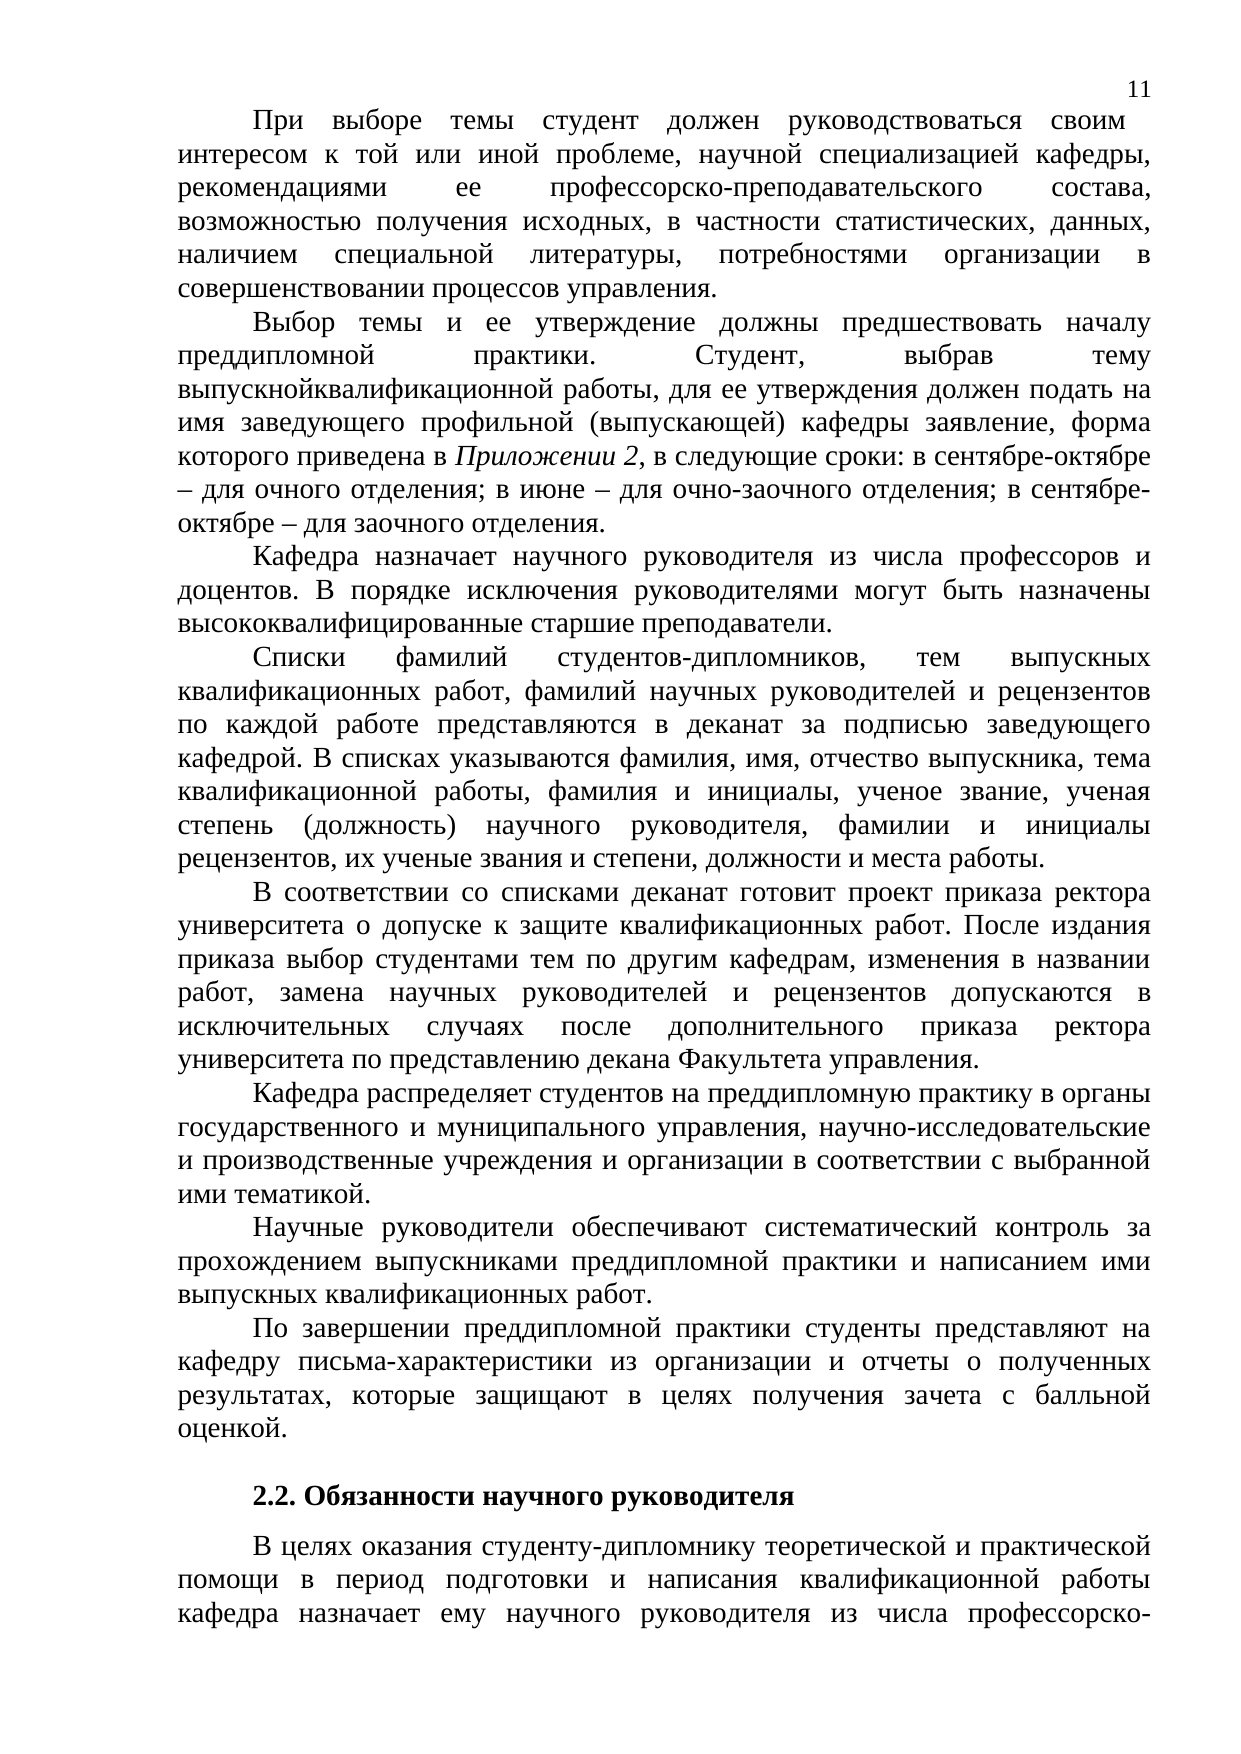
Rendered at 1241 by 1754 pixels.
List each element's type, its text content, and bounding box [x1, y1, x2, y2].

text Научные руководители обеспечивают систематический контроль за прохождением выпускниками преддипломной практики и написанием ими выпускных квалификационных работ. [177, 1209, 1152, 1310]
text 2.2. Обязанности научного руководителя [177, 1478, 1152, 1511]
text Кафедра назначает научного руководителя из числа профессоров и доцентов. В порядке исключения руководителями могут быть назначены высококвалифицированные старшие преподаватели. [177, 538, 1152, 639]
text При выборе темы студент должен руководствоваться своим интересом к той или иной проблеме, научной специализацией кафедры, рекомендациями ее профессорско-преподавательского состава, возможностью получения исходных, в частности статистических, данных, наличием специальной литературы, потребностями организации в совершенствовании процессов управления. [177, 102, 1152, 304]
text В соответствии со списками деканат готовит проект приказа ректора университета о допуске к защите квалификационных работ. После издания приказа выбор студентами тем по другим кафедрам, изменения в названии работ, замена научных руководителей и рецензентов допускаются в исключительных случаях после дополнительного приказа ректора университета по представлению декана Факультета управления. [177, 874, 1152, 1075]
text По завершении преддипломной практики студенты представляют на кафедру письма-характеристики из организации и отчеты о полученных результатах, которые защищают в целях получения зачета с балльной оценкой. [177, 1310, 1152, 1444]
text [177, 1528, 1152, 1629]
text Кафедра распределяет студентов на преддипломную практику в органы государственного и муниципального управления, научно-исследовательские и производственные учреждения и организации в соответствии с выбранной ими тематикой. [177, 1075, 1152, 1209]
text Выбор темы и ее утверждение должны предшествовать началу преддипломной практики. Студент, выбрав тему выпускнойквалификационной работы, для ее утверждения должен подать на имя заведующего профильной (выпускающей) кафедры заявление, форма которого приведена в Приложении 2, в следующие сроки: в сентябре-октябре – для очного отделения; в июне – для очно-заочного отделения; в сентябре-октябре – для заочного отделения. [177, 304, 1152, 538]
text Списки фамилий студентов-дипломников, тем выпускных квалификационных работ, фамилий научных руководителей и рецензентов по каждой работе представляются в деканат за подписью заведующего кафедрой. В списках указываются фамилия, имя, отчество выпускника, тема квалификационной работы, фамилия и инициалы, ученое звание, ученая степень (должность) научного руководителя, фамилии и инициалы рецензентов, их ученые звания и степени, должности и места работы. [177, 639, 1152, 874]
